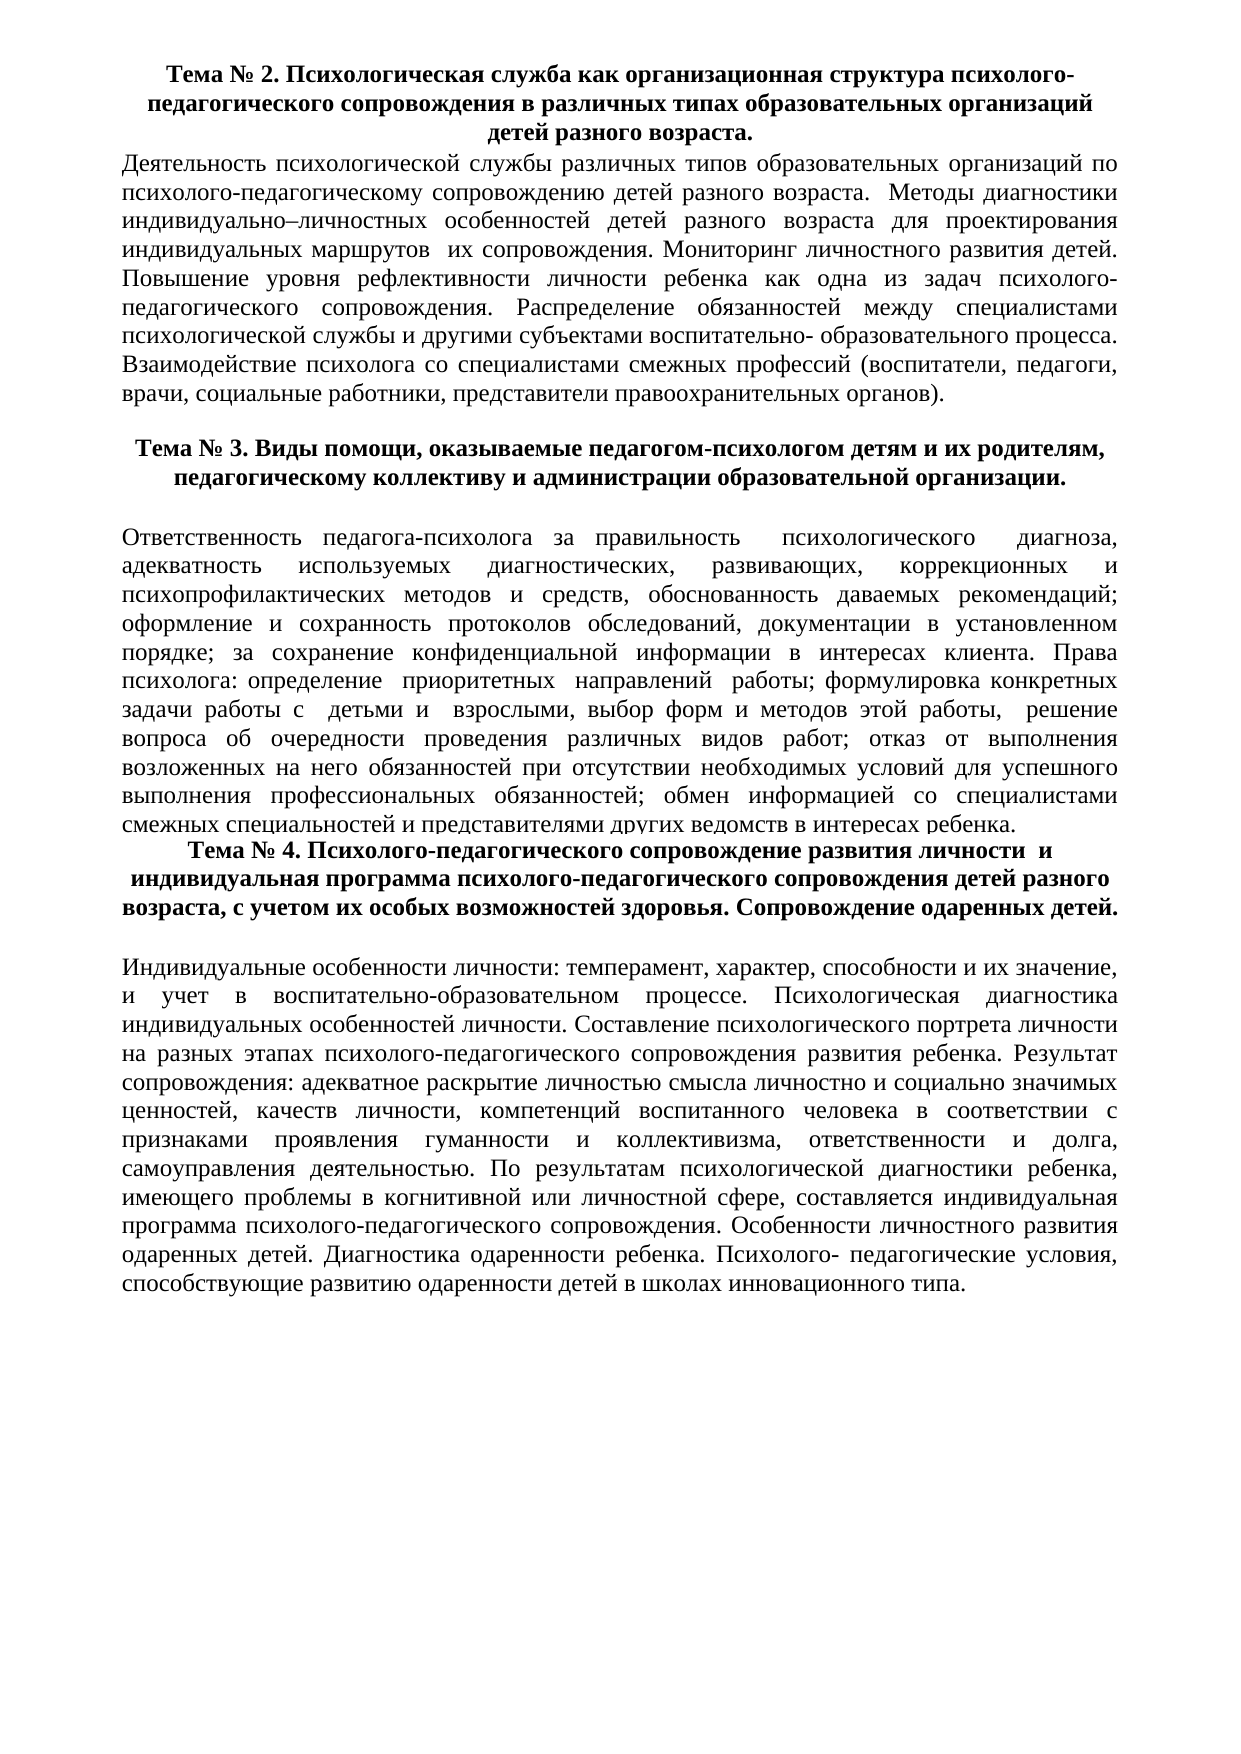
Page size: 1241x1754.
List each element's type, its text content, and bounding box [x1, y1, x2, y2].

table_cell Индивидуальные особенности личности: темперамент, характер, способности и их значение, и учет в воспитательно-образовательном процессе. Психологическая диагностика индивидуальных особенностей личности. Составление психологического портрета личности на разных этапах психолого-педагогического сопровождения развития ребенка. Результат сопровождения: адекватное раскрытие личностью смысла личностно и социально значимых ценностей, качеств личности, компетенций воспитанного человека в соответствии с признаками проявления гуманности и коллективизма, ответственности и долга, самоуправления деятельностью. По результатам психологической диагностики ребенка, имеющего проблемы в когнитивной или личностной сфере, составляется индивидуальная программа психолого-педагогического сопровождения. Особенности личностного развития одаренных детей. Диагностика одаренности ребенка. Психолого- педагогические условия, способствующие развитию одаренности детей в школах инновационного типа. [118, 952, 1122, 1319]
table_cell Деятельность психологической службы различных типов образовательных организаций по психолого-педагогическому сопровождению детей разного возраста. Методы диагностики индивидуально–личностных особенностей детей разного возраста для проектирования индивидуальных маршрутов их сопровождения. Мониторинг личностного развития детей. Повышение уровня рефлективности личности ребенка как одна из задач психолого-педагогического сопровождения. Распределение обязанностей между специалистами психологической службы и другими субъектами воспитательно- образовательного процесса. Взаимодействие психолога со специалистами смежных профессий (воспитатели, педагоги, врачи, социальные работники, представители правоохранительных органов). [118, 148, 1122, 431]
table_cell Ответственность педагога-психолога за правильность психологического диагноза, адекватность используемых диагностических, развивающих, коррекционных и психопрофилактических методов и средств, обоснованность даваемых рекомендаций; оформление и сохранность протоколов обследований, документации в установленном порядке; за сохранение конфиденциальной информации в интересах клиента. Права психолога: определение приоритетных направлений работы; формулировка конкретных задачи работы с детьми и взрослыми, выбор форм и методов этой работы, решение вопроса об очередности проведения различных видов работ; отказ от выполнения возложенных на него обязанностей при отсутствии необходимых условий для успешного выполнения профессиональных обязанностей; обмен информацией со специалистами смежных специальностей и представителями других ведомств в интересах ребенка. [118, 522, 1122, 833]
table_header Тема № 2. Психологическая служба как организационная структура психолого- педагогического сопровождения в различных типах образовательных организаций детей разного возраста. [118, 59, 1122, 148]
table_cell Тема № 3. Виды помощи, оказываемые педагогом-психологом детям и их родителям, педагогическому коллективу и администрации образовательной организации. [118, 433, 1122, 522]
table_cell Тема № 4. Психолого-педагогического сопровождение развития личности и индивидуальная программа психолого-педагогического сопровождения детей разного возраста, с учетом их особых возможностей здоровья. Сопровождение одаренных детей. [118, 835, 1122, 952]
